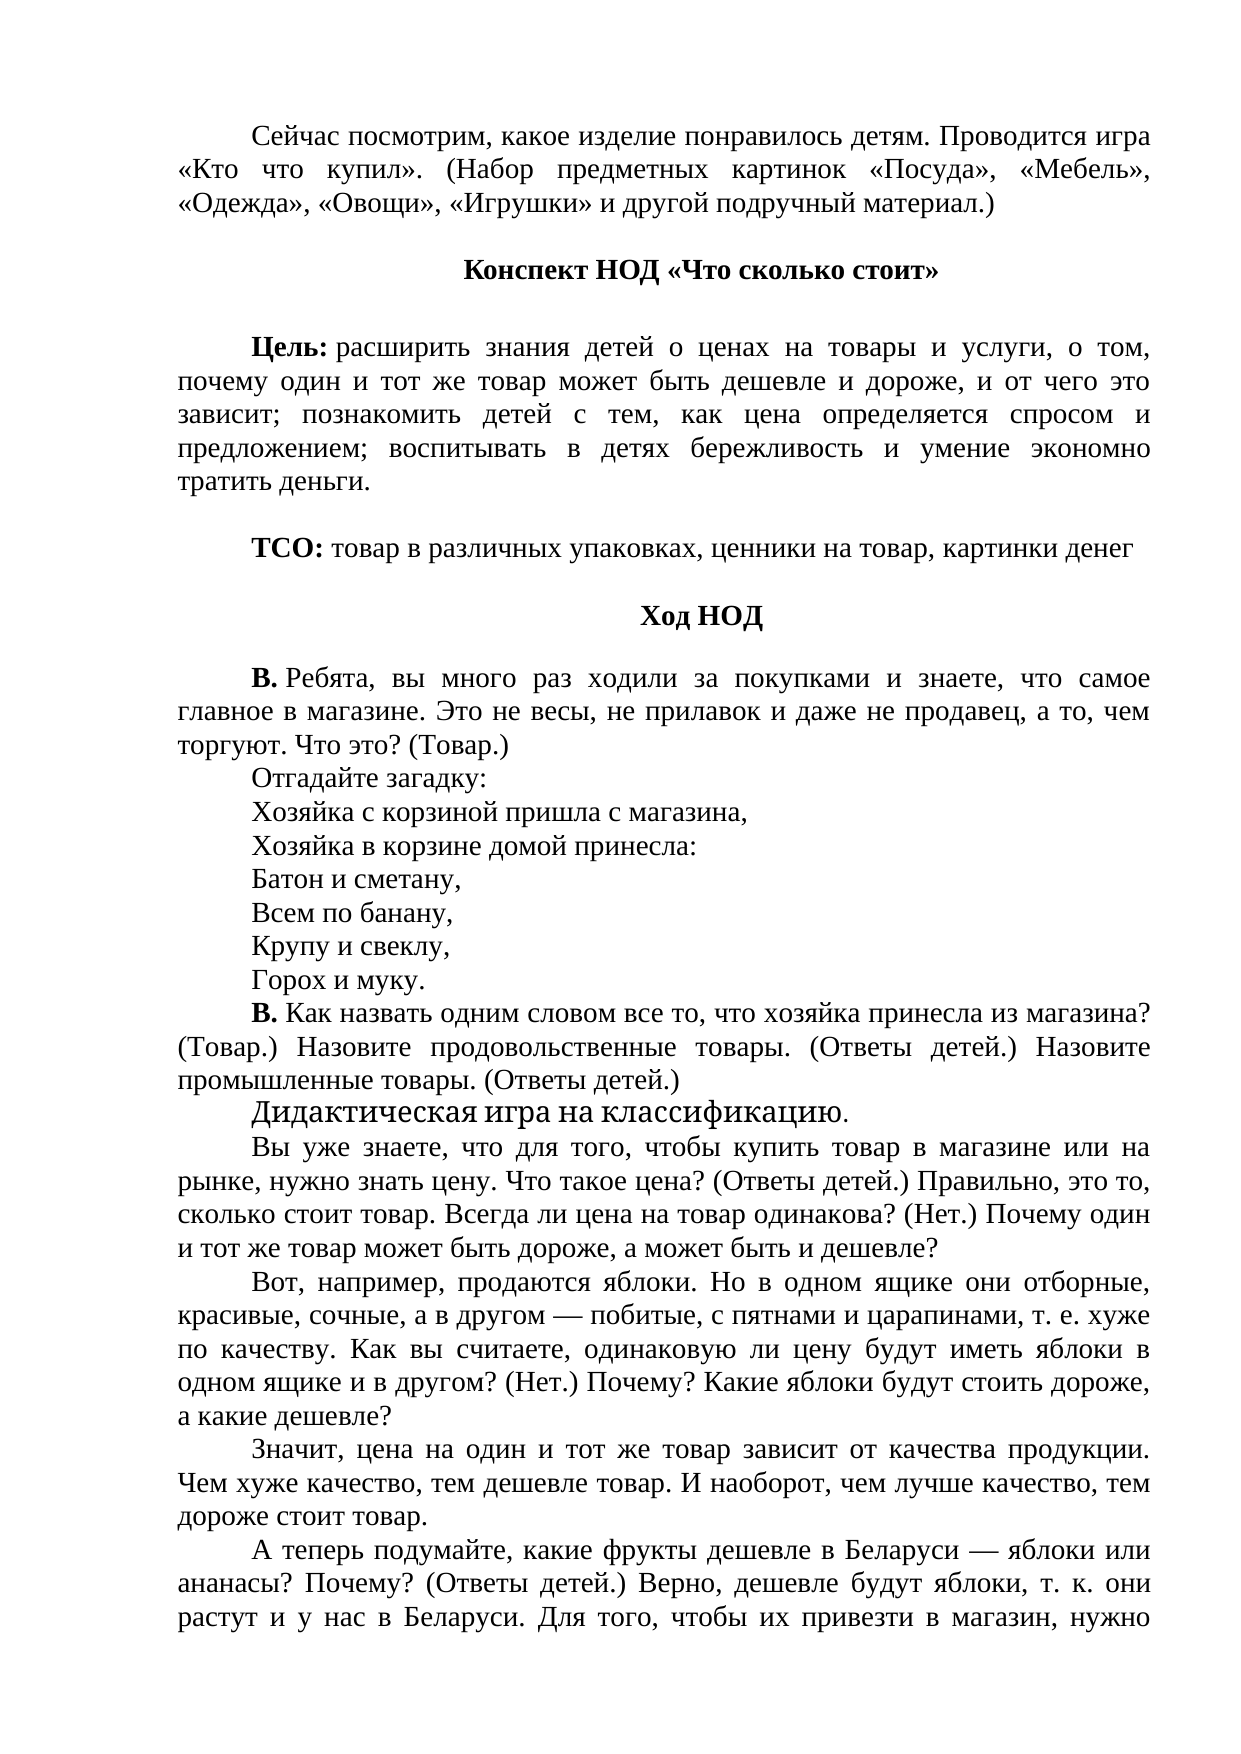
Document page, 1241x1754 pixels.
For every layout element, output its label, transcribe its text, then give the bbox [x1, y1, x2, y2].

text Отгадайте загадку: [177, 761, 1152, 794]
text Ход НОД [177, 598, 1152, 631]
text Батон и сметану, [177, 861, 1152, 895]
text Сейчас посмотрим, какое изделие понравилось детям. Проводится игра «Кто что купил». (Набор предметных картинок «Посуда», «Мебель», «Одежда», «Овощи», «Игрушки» и другой подручный материал.) [177, 118, 1152, 219]
text Крупу и свеклу, [177, 928, 1152, 962]
text Значит, цена на один и тот же товар зависит от качества продукции. Чем хуже качество, тем дешевле товар. И наоборот, чем лучше качество, тем дороже стоит товар. [177, 1431, 1152, 1532]
text Хозяйка в корзине домой принесла: [177, 828, 1152, 861]
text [177, 1532, 1152, 1633]
text Всем по банану, [177, 895, 1152, 928]
text Цель: расширить знания детей о ценах на товары и услуги, о том, почему один и тот же товар может быть дешевле и дороже, и от чего это зависит; познакомить детей с тем, как цена определяется спросом и предложением; воспитывать в детях бережливость и умение экономно тратить деньги. [177, 329, 1152, 497]
text В. Как назвать одним словом все то, что хозяйка принесла из магазина? (Товар.) Назовите продовольственные товары. (Ответы детей.) Назовите промышленные товары. (Ответы детей.) [177, 995, 1152, 1096]
text В. Ребята, вы много раз ходили за покупками и знаете, что самое главное в магазине. Это не весы, не прилавок и даже не продавец, а то, чем торгуют. Что это? (Товар.) [177, 660, 1152, 761]
text Вы уже знаете, что для того, чтобы купить товар в магазине или на рынке, нужно знать цену. Что такое цена? (Ответы детей.) Правильно, это то, сколько стоит товар. Всегда ли цена на товар одинакова? (Нет.) Почему один и тот же товар может быть дороже, а может быть и дешевле? [177, 1129, 1152, 1264]
text Хозяйка с корзиной пришла с магазина, [177, 794, 1152, 828]
text Горох и муку. [177, 962, 1152, 995]
text Конспект НОД «Что сколько стоит» [177, 252, 1152, 286]
text Дидактическая игра на классификацию. [177, 1096, 1152, 1129]
text Вот, например, продаются яблоки. Но в одном ящике они отборные, красивые, сочные, а в другом — побитые, с пятнами и царапинами, т. е. хуже по качеству. Как вы считаете, одинаковую ли цену будут иметь яблоки в одном ящике и в другом? (Нет.) Почему? Какие яблоки будут стоить дороже, а какие дешевле? [177, 1264, 1152, 1431]
text ТСО: товар в различных упаковках, ценники на товар, картинки денег [177, 531, 1152, 564]
